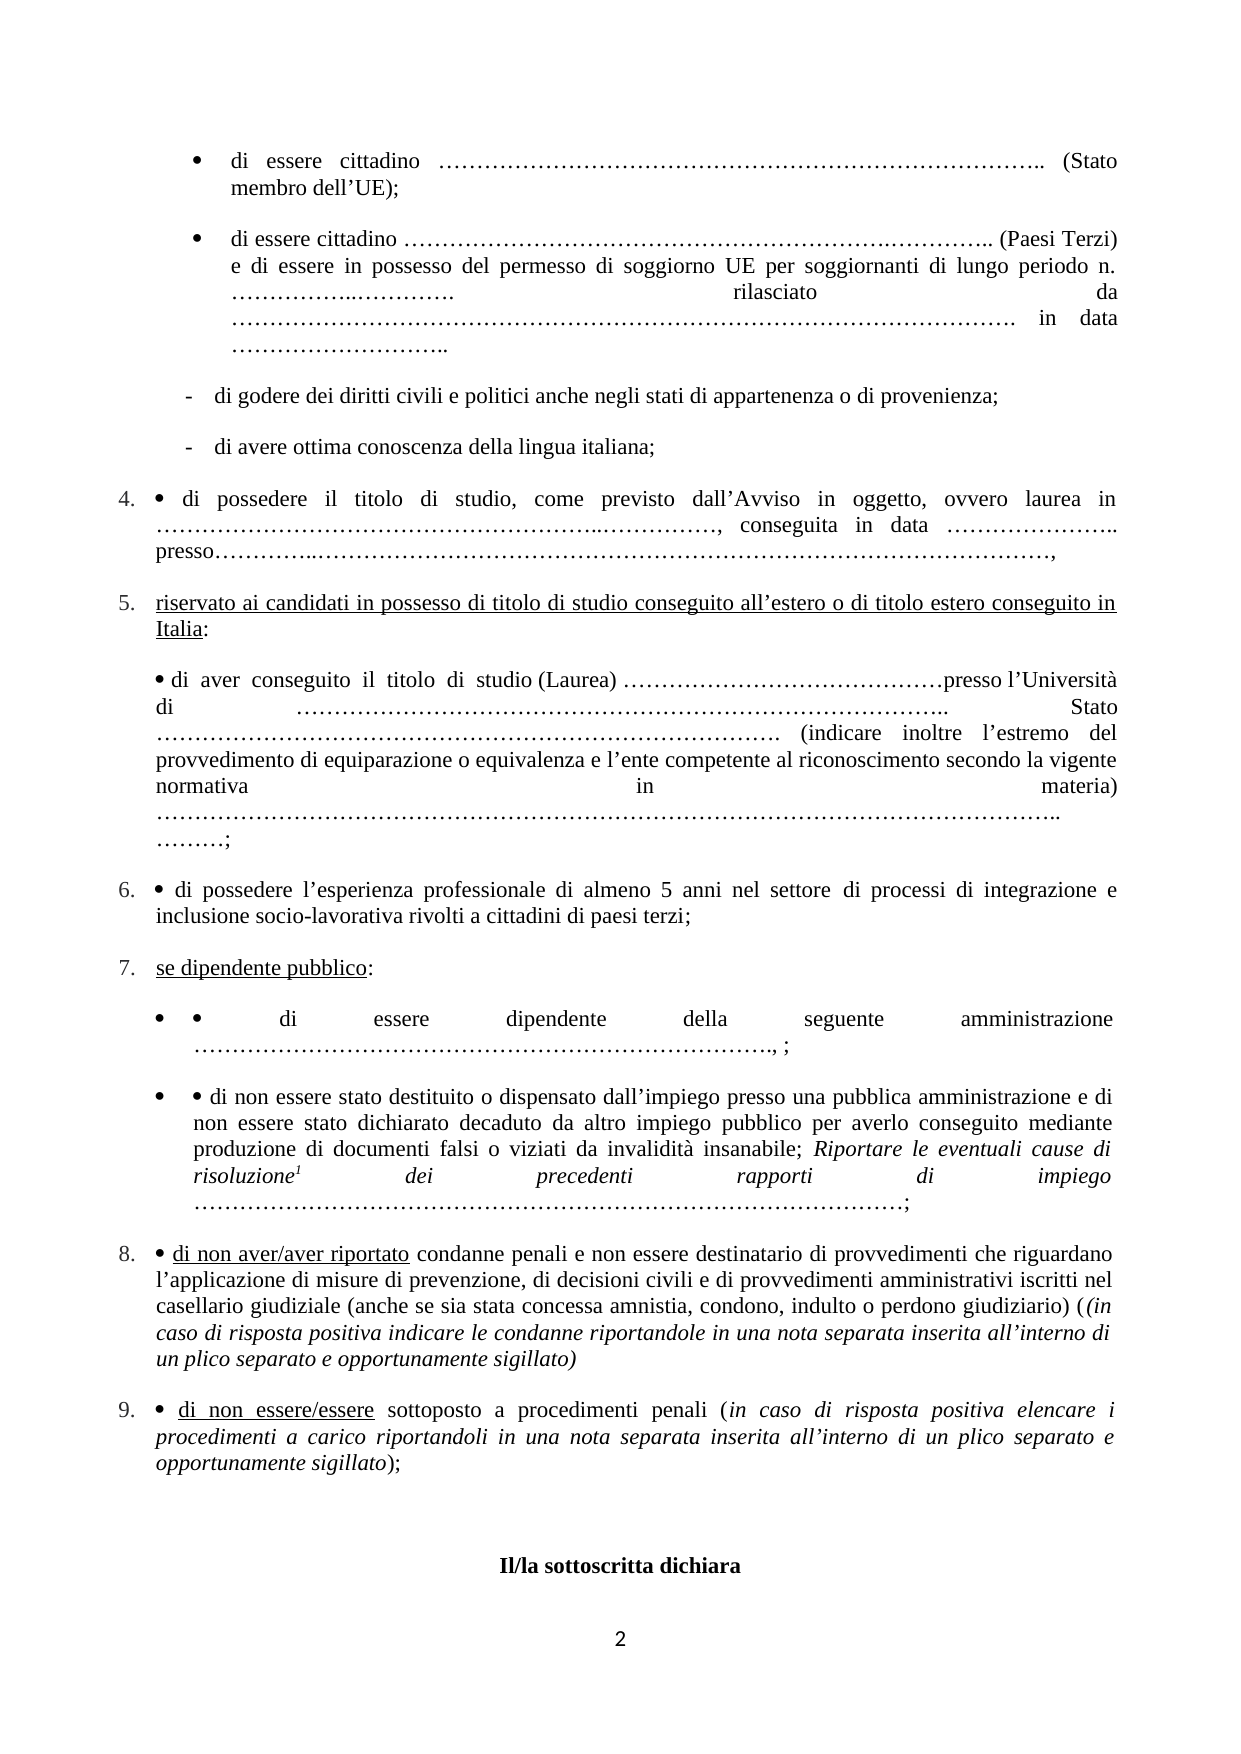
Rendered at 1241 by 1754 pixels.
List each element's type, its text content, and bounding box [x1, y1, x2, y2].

list di non aver/aver riportato condanne penali e non essere destinatario di provvedimenti che riguardano l’applicazione di misure di prevenzione, di decisioni civili e di provvedimenti amministrativi iscritti nel casellario giudiziale (anche se sia stata concessa amnistia, condono, indulto o perdono giudiziario) ((in caso di risposta positiva indicare le condanne riportandole in una nota separata inserita all’interno di un plico separato e opportunamente sigillato) [118, 1239, 1114, 1371]
list di non essere/essere sottoposto a procedimenti penali (in caso di risposta positiva elencare i procedimenti a carico riportandoli in una nota separata inserita all’interno di un plico separato e opportunamente sigillato); [118, 1396, 1118, 1475]
list di possedere il titolo di studio, come previsto dall’Avviso in oggetto, ovvero laurea in …………………………………………………..……………, conseguita in data ………………….. presso…………..……………………………………………………………………………………, [118, 485, 1118, 564]
list di essere dipendente della seguente amministrazione …………………………………………………………………., ; [156, 1005, 1114, 1058]
list di essere cittadino ……………………………………………………….………….. (Paesi Terzi) e di essere in possesso del permesso di soggiorno UE per soggiornanti di lungo periodo n. ……………..…………. rilasciato da …………………………………………………………………………………………. in data ……………………….. [193, 225, 1118, 357]
list di possedere l’esperienza professionale di almeno 5 anni nel settore di processi di integrazione e inclusione socio-lavorativa rivolti a cittadini di paesi terzi; [118, 876, 1118, 929]
list di avere ottima conoscenza della lingua italiana; [185, 433, 1122, 460]
list di essere cittadino …………………………………………………………………….. (Stato membro dell’UE); [193, 148, 1118, 200]
text di aver conseguito il titolo di studio (Laurea) ……………………………………presso l’Università di ………………………………………………………………………….. Stato ………………………………………………………………………. (indicare inoltre l’estremo del provvedimento di equiparazione o equivalenza e l’ente competente al riconoscimento secondo la vigente normativa in materia) ………………………………………………………………………………………………………..………; [156, 667, 1118, 851]
list di godere dei diritti civili e politici anche negli stati di appartenenza o di provenienza; [185, 382, 1122, 408]
list di non essere stato destituito o dispensato dall’impiego presso una pubblica amministrazione e di non essere stato dichiarato decaduto da altro impiego pubblico per averlo conseguito mediante produzione di documenti falsi o viziati da invalidità insanabile; Riportare le eventuali cause di risoluzione1 dei precedenti rapporti di impiego …………………………………………………………………………………; [156, 1083, 1114, 1214]
list se dipendente pubblico: [118, 954, 1114, 980]
list riservato ai candidati in possesso di titolo di studio conseguito all’estero o di titolo estero conseguito in Italia: [118, 589, 1118, 642]
text Il/la sottoscritta dichiara [118, 1552, 1122, 1578]
